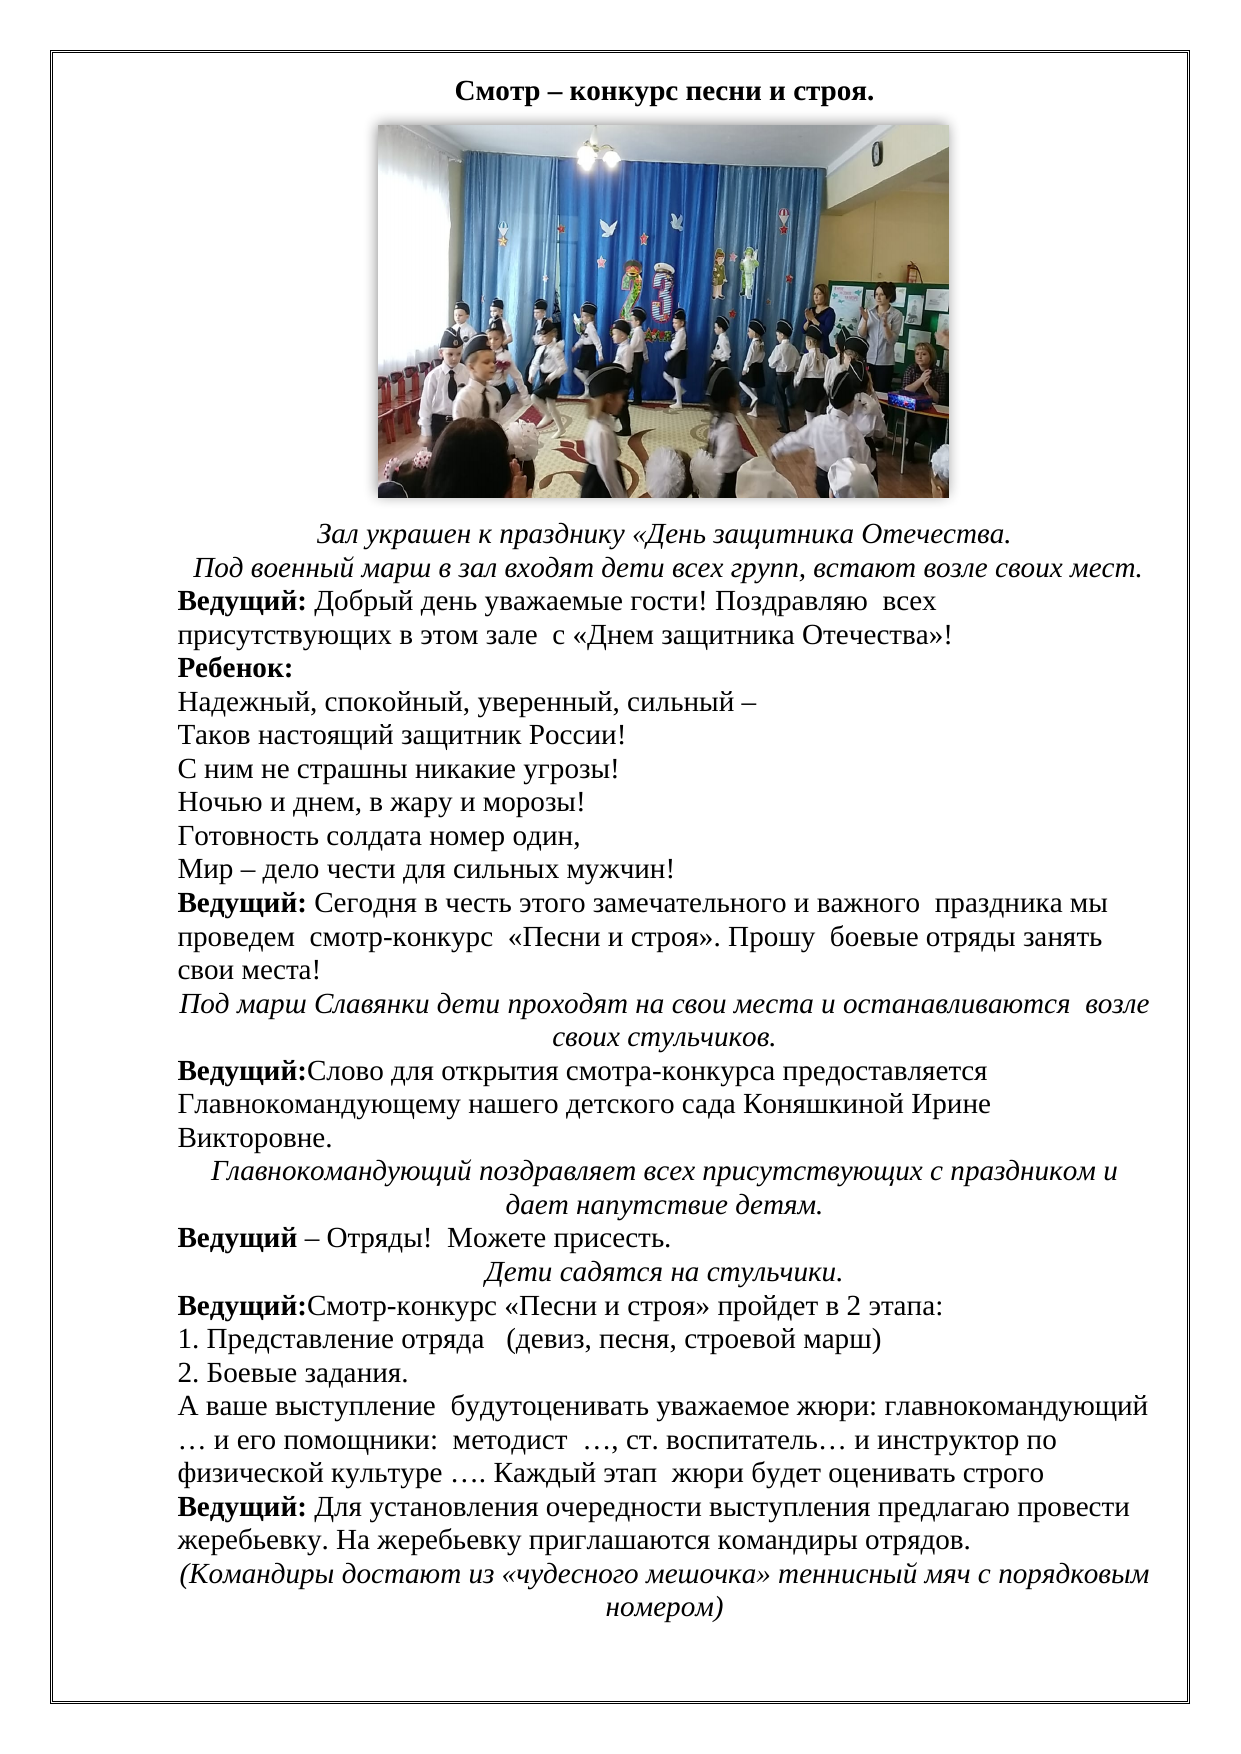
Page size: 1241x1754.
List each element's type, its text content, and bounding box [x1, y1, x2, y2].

text Ведущий:Смотр-конкурс «Песни и строя» пройдет в 2 этапа: [177, 1288, 1152, 1321]
text Главнокомандующий поздравляет всех присутствующих с праздником и дает напутствие детям. [177, 1153, 1152, 1221]
text (Командиры достают из «чудесного мешочка» теннисный мяч с порядковым номером) [177, 1556, 1152, 1623]
text 2. Боевые задания. [177, 1355, 1152, 1388]
text Под военный марш в зал входят дети всех групп, встают возле своих мест. [177, 550, 1152, 583]
text А ваше выступление будутоценивать уважаемое жюри: главнокомандующий … и его помощники: методист …, ст. воспитатель… и инструктор по физической культуре …. Каждый этап жюри будет оценивать строго [177, 1388, 1152, 1489]
text 1. Представление отряда (девиз, песня, строевой марш) [177, 1321, 1152, 1355]
text Зал украшен к празднику «День защитника Отечества. [177, 516, 1152, 550]
text Ведущий:Слово для открытия смотра-конкурса предоставляется Главнокомандующему нашего детского сада Коняшкиной Ирине Викторовне. [177, 1053, 1152, 1153]
text Ведущий: Сегодня в честь этого замечательного и важного праздника мы проведем смотр-конкурс «Песни и строя». Прошу боевые отряды занять свои места! [177, 885, 1152, 986]
text Под марш Славянки дети проходят на свои места и останавливаются возле своих стульчиков. [177, 986, 1152, 1053]
text Ведущий: Добрый день уважаемые гости! Поздравляю всех присутствующих в этом зале с «Днем защитника Отечества»! [177, 583, 1152, 650]
text Смотр – конкурс песни и строя. [177, 73, 1152, 107]
picture [378, 125, 949, 498]
text Дети садятся на стульчики. [177, 1254, 1152, 1288]
text Ребенок: Надежный, спокойный, уверенный, сильный – Таков настоящий защитник России! С ним не страшны никакие угрозы! Ночью и днем, в жару и морозы! Готовность солдата номер один, Мир – дело чести для сильных мужчин! [177, 650, 1152, 885]
text Ведущий: Для установления очередности выступления предлагаю провести жеребьевку. На жеребьевку приглашаются командиры отрядов. [177, 1489, 1152, 1556]
text Ведущий – Отряды! Можете присесть. [177, 1221, 1152, 1254]
